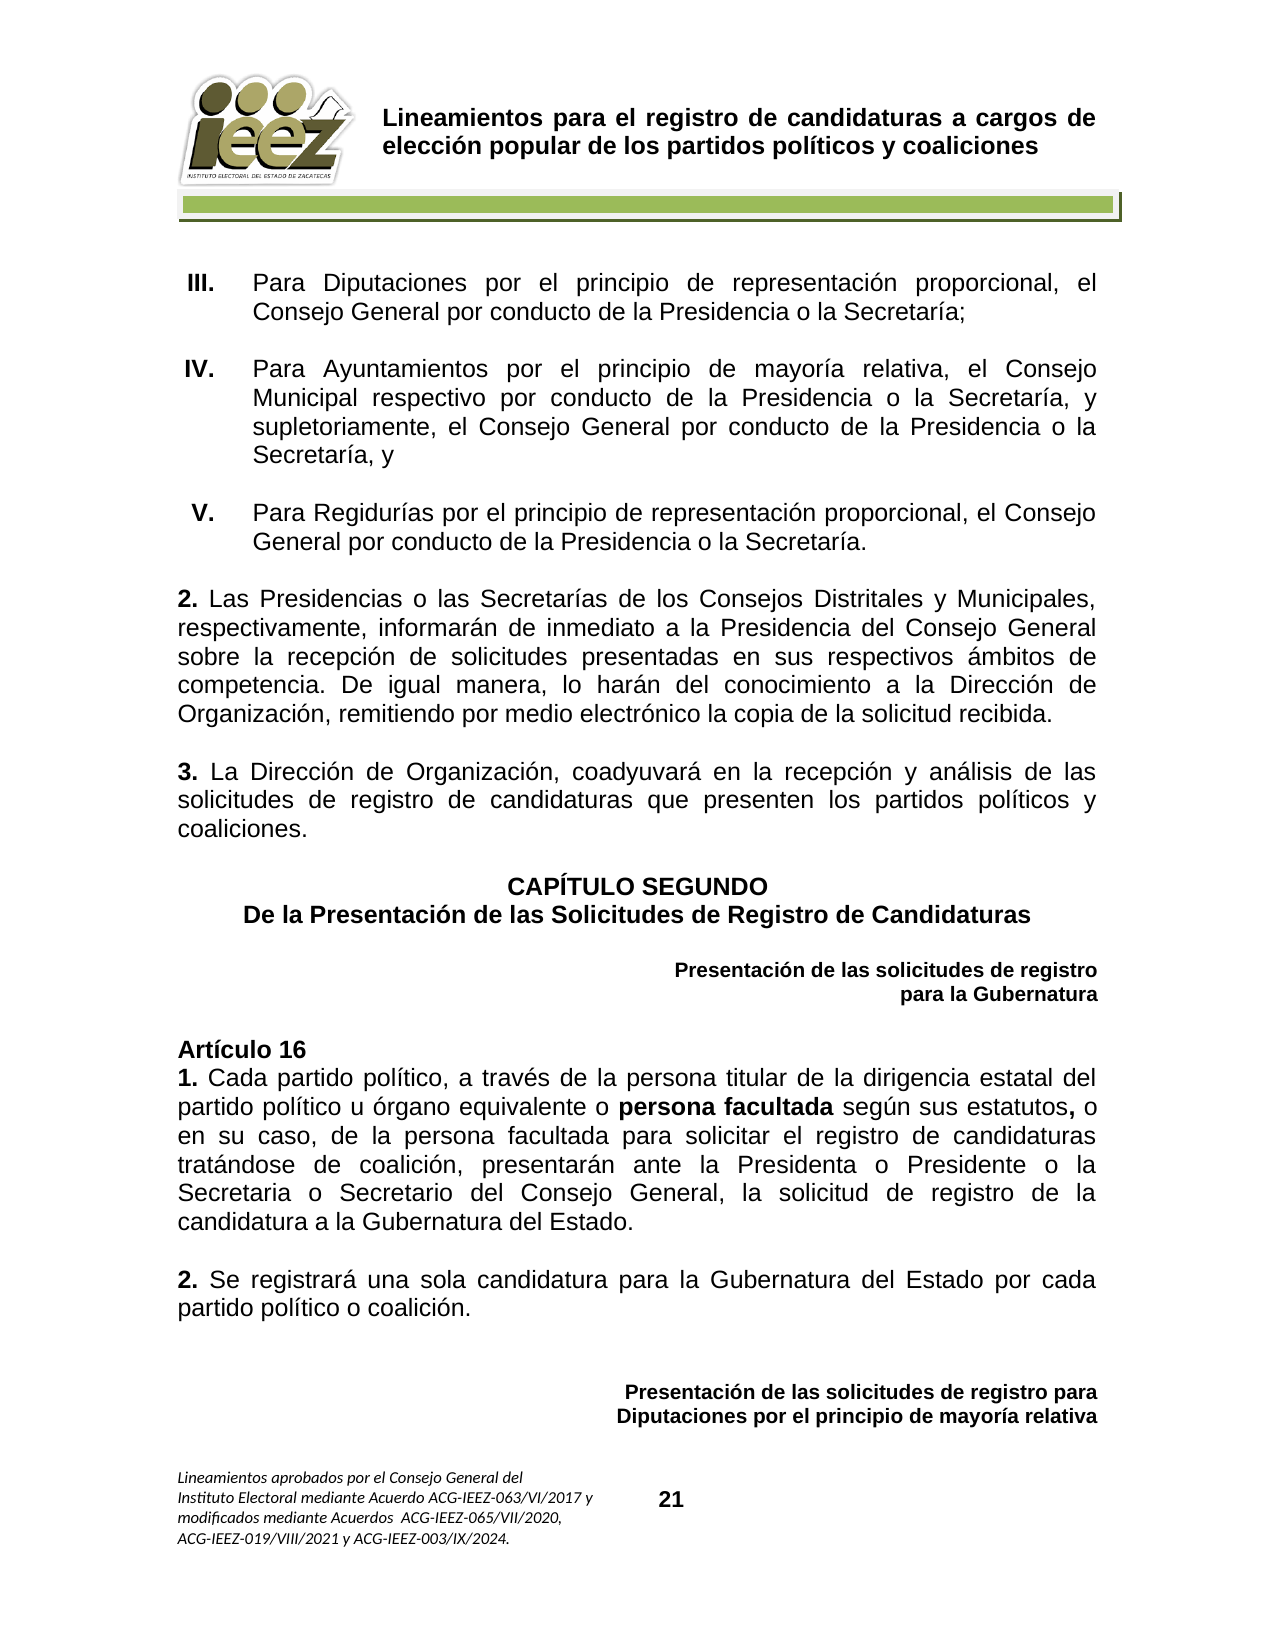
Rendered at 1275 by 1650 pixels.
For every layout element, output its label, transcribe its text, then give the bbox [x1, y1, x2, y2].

list Para Regidurías por el principio de representación proporcional, el Consejo General por conducto de la Presidencia o la Secretaría. [215, 498, 1098, 555]
text De la Presentación de las Solicitudes de Registro de Candidaturas [177, 900, 1098, 929]
list Para Ayuntamientos por el principio de mayoría relativa, el Consejo Municipal respectivo por conducto de la Presidencia o la Secretaría, y supletoriamente, el Consejo General por conducto de la Presidencia o la Secretaría, y [215, 354, 1098, 469]
text 2. Se registrará una sola candidatura para la Gubernatura del Estado por cada partido político o coalición. [177, 1264, 1098, 1322]
list Para Diputaciones por el principio de representación proporcional, el Consejo General por conducto de la Presidencia o la Secretaría; [215, 268, 1098, 325]
text Artículo 16 [177, 1034, 1098, 1063]
text Presentación de las solicitudes de registro [177, 958, 1098, 982]
text Diputaciones por el principio de mayoría relativa [177, 1403, 1098, 1427]
text Presentación de las solicitudes de registro para [177, 1379, 1098, 1403]
text 2. Las Presidencias o las Secretarías de los Consejos Distritales y Municipales, respectivamente, informarán de inmediato a la Presidencia del Consejo General sobre la recepción de solicitudes presentadas en sus respectivos ámbitos de competencia. De igual manera, lo harán del conocimiento a la Dirección de Organización, remitiendo por medio electrónico la copia de la solicitud recibida. [177, 584, 1098, 728]
text CAPÍTULO SEGUNDO [177, 872, 1098, 900]
picture [177, 73, 357, 187]
text 1. Cada partido político, a través de la persona titular de la dirigencia estatal del partido político u órgano equivalente o persona facultada según sus estatutos, o en su caso, de la persona facultada para solicitar el registro de candidaturas tratándose de coalición, presentarán ante la Presidenta o Presidente o la Secretaria o Secretario del Consejo General, la solicitud de registro de la candidatura a la Gubernatura del Estado. [177, 1063, 1098, 1236]
text para la Gubernatura [177, 982, 1098, 1006]
text 3. La Dirección de Organización, coadyuvará en la recepción y análisis de las solicitudes de registro de candidaturas que presenten los partidos políticos y coaliciones. [177, 757, 1098, 843]
